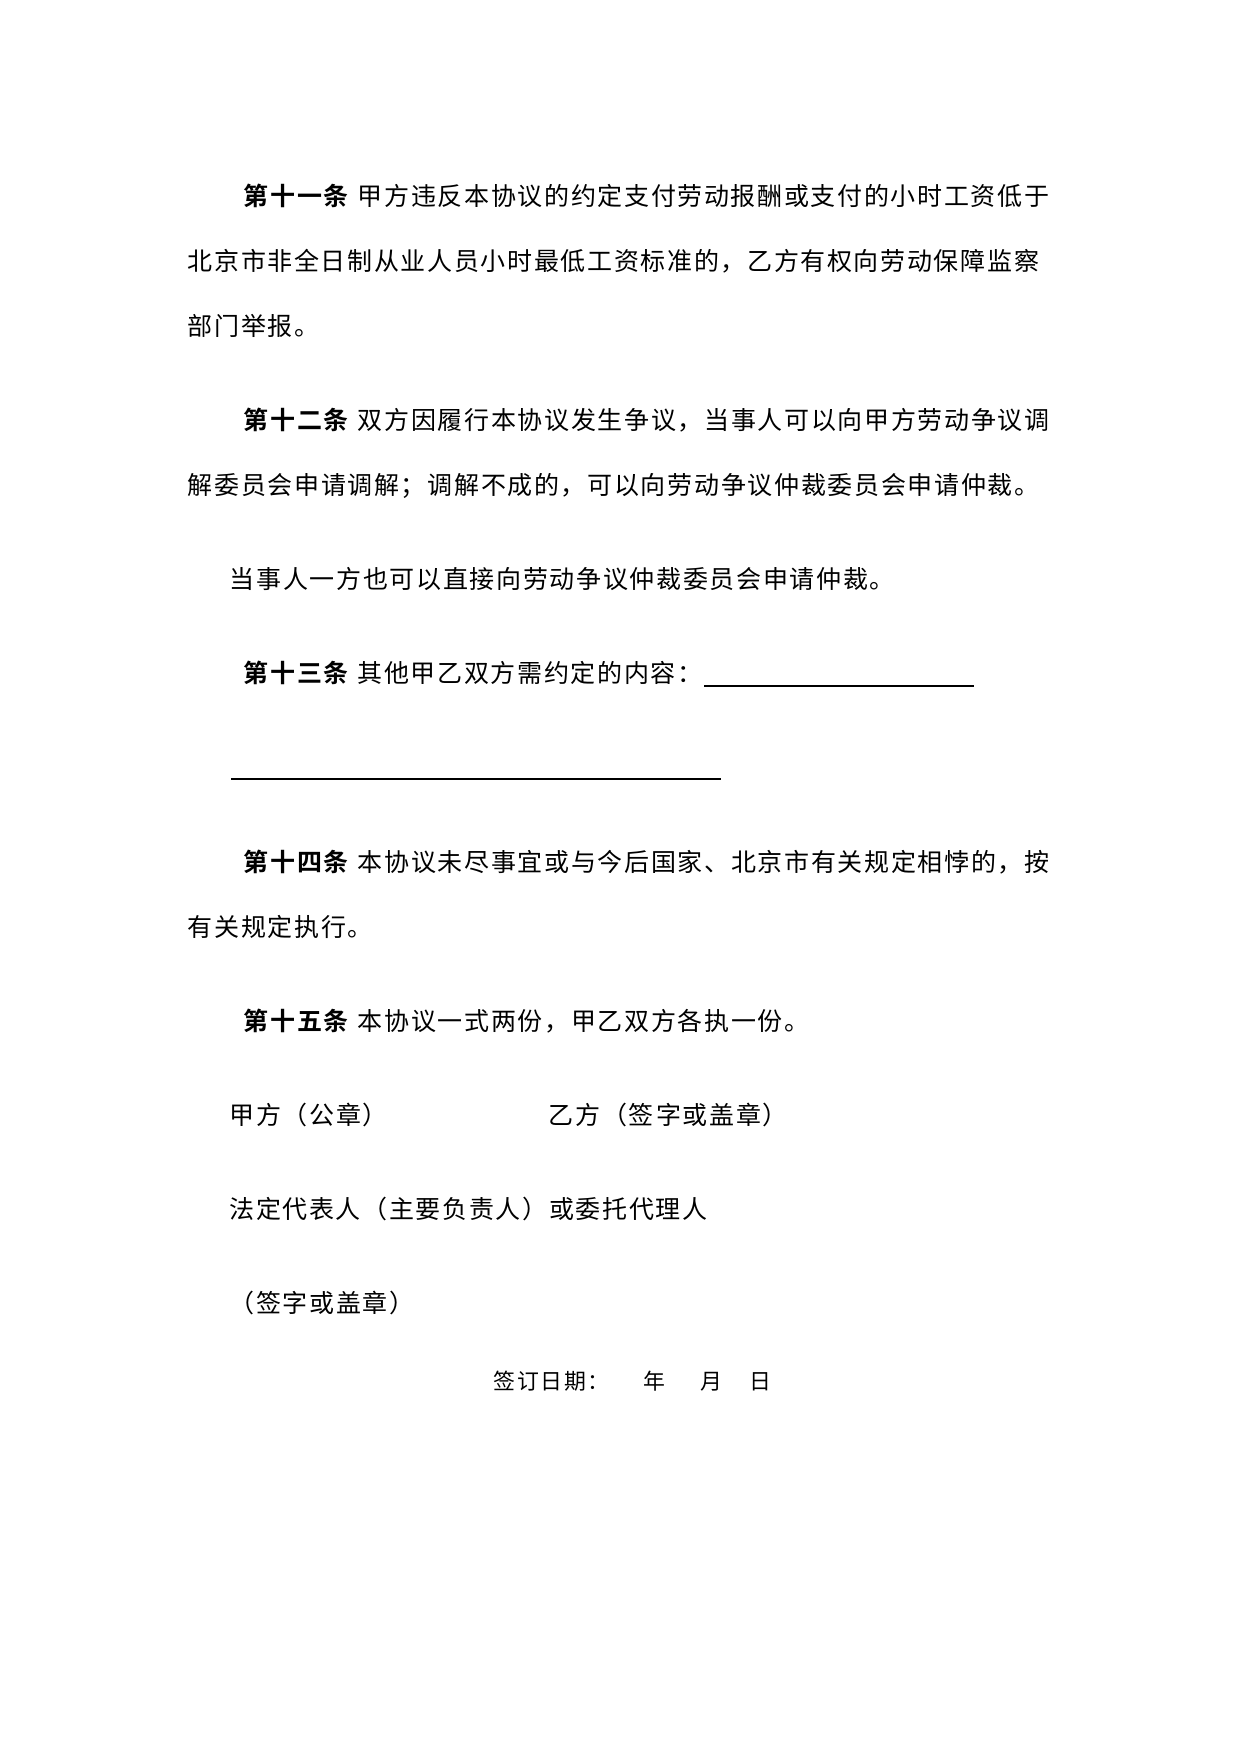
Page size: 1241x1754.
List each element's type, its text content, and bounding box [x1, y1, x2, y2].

text 签订日期： 年 月 日 [187, 1364, 1053, 1396]
text 第十四条 本协议未尽事宜或与今后国家、北京市有关规定相悖的，按有关规定执行。 [187, 828, 1053, 958]
text 第十二条 双方因履行本协议发生争议，当事人可以向甲方劳动争议调解委员会申请调解；调解不成的，可以向劳动争议仲裁委员会申请仲裁。 [187, 386, 1053, 516]
text 第十五条 本协议一式两份，甲乙双方各执一份。 [187, 987, 1053, 1052]
text 第十一条 甲方违反本协议的约定支付劳动报酬或支付的小时工资低于北京市非全日制从业人员小时最低工资标准的，乙方有权向劳动保障监察部门举报。 [187, 162, 1053, 357]
text 当事人一方也可以直接向劳动争议仲裁委员会申请仲裁。 [187, 545, 1053, 610]
text （签字或盖章） [187, 1269, 1053, 1334]
text 第十三条 其他甲乙双方需约定的内容： [187, 639, 1053, 704]
text 法定代表人（主要负责人）或委托代理人 [187, 1175, 1053, 1240]
text 甲方（公章） 乙方（签字或盖章） [187, 1081, 1053, 1146]
